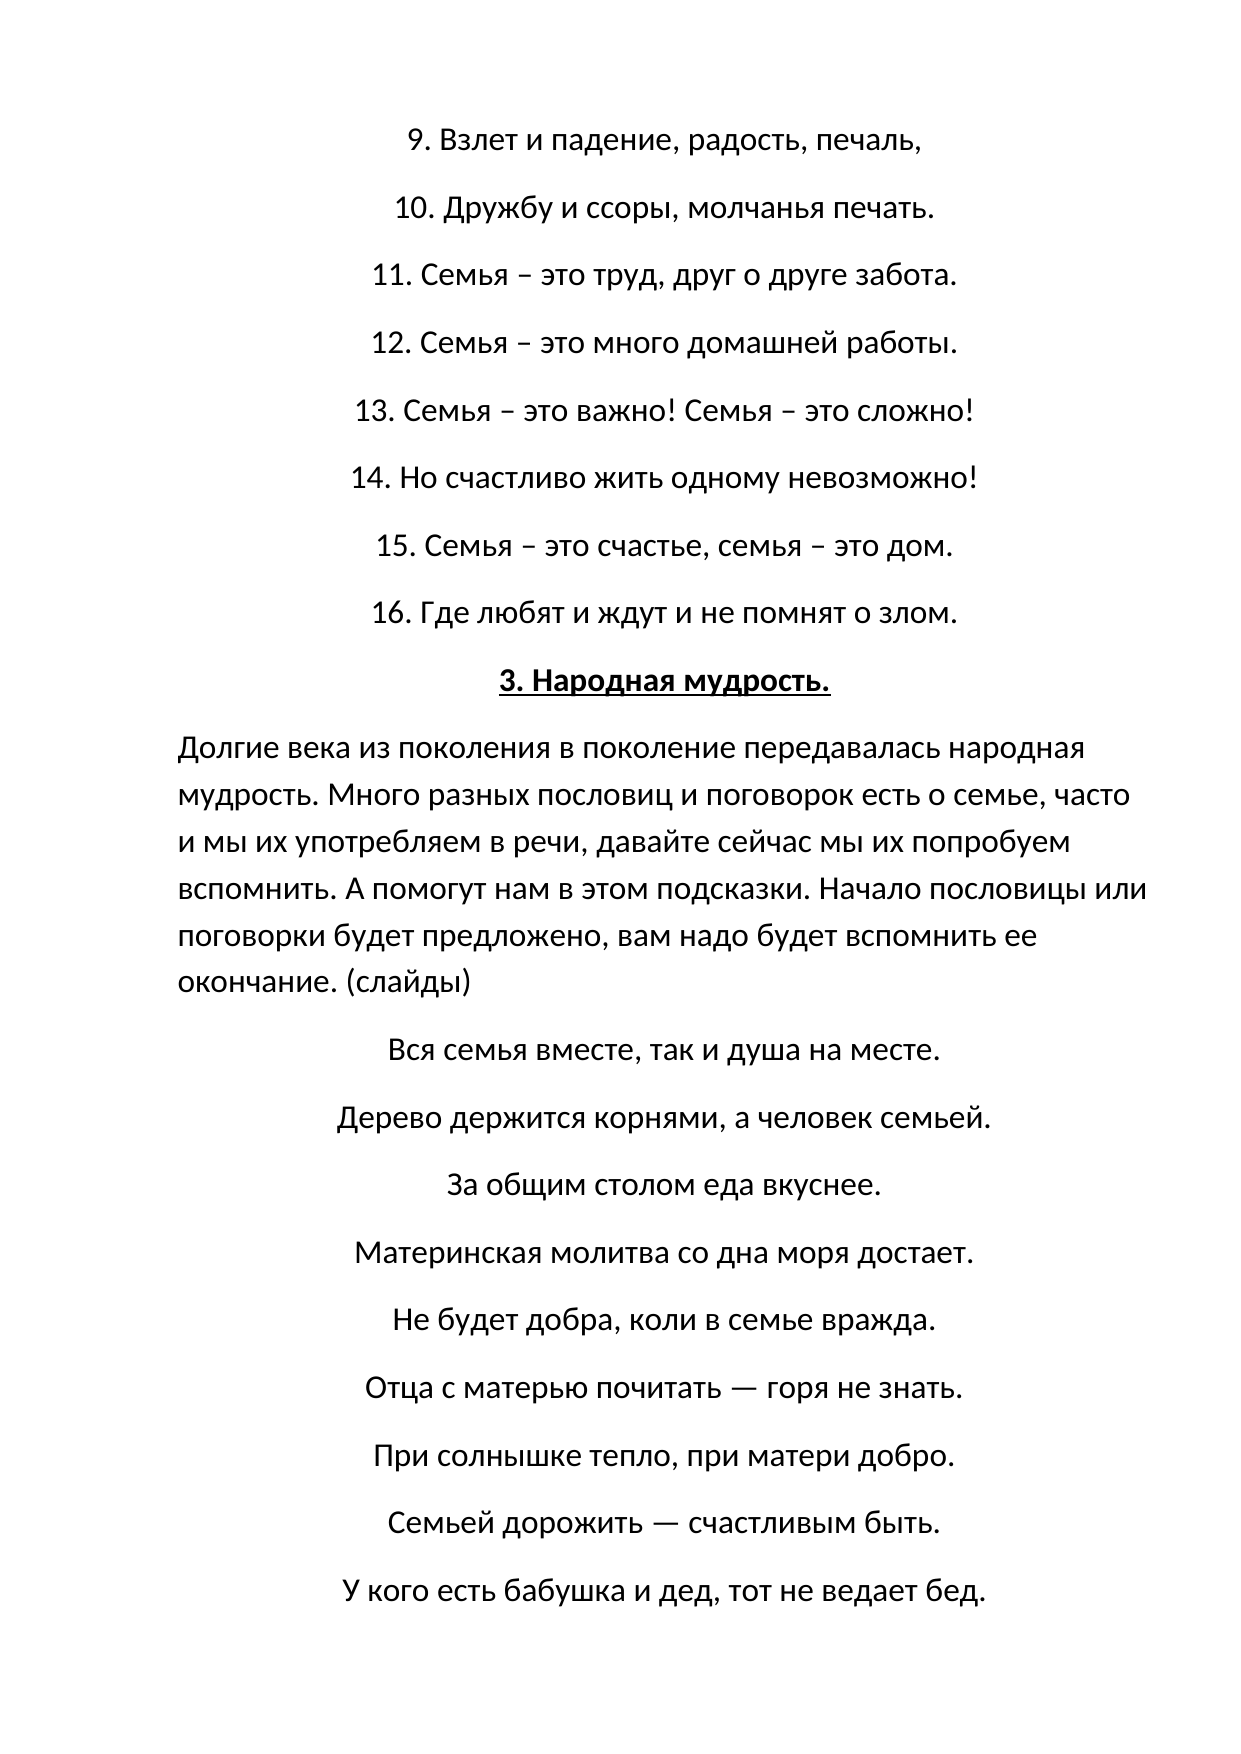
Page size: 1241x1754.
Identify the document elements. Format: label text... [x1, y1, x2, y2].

text 11. Семья – это труд, друг о друге забота. [177, 253, 1152, 294]
text Семьей дорожить — счастливым быть. [177, 1501, 1152, 1542]
text Отца с матерью почитать — горя не знать. [177, 1366, 1152, 1407]
text 16. Где любят и ждут и не помнят о злом. [177, 591, 1152, 632]
text Материнская молитва со дна моря достает. [177, 1231, 1152, 1272]
text 15. Семья – это счастье, семья – это дом. [177, 524, 1152, 564]
text При солнышке тепло, при матери добро. [177, 1434, 1152, 1474]
text Не будет добра, коли в семье вражда. [177, 1298, 1152, 1339]
text 9. Взлет и падение, радость, печаль, [177, 118, 1152, 159]
text 13. Семья – это важно! Семья – это сложно! [177, 388, 1152, 429]
text Вся семья вместе, так и душа на месте. [177, 1028, 1152, 1069]
text 12. Семья – это много домашней работы. [177, 321, 1152, 362]
text У кого есть бабушка и дед, тот не ведает бед. [177, 1569, 1152, 1609]
text 10. Дружбу и ссоры, молчанья печать. [177, 186, 1152, 226]
text 3. Народная мудрость. [177, 659, 1152, 700]
text 14. Но счастливо жить одному невозможно! [177, 456, 1152, 497]
text Долгие века из поколения в поколение передавалась народная мудрость. Много разных пословиц и поговорок есть о семье, часто и мы их употребляем в речи, давайте сейчас мы их попробуем вспомнить. А помогут нам в этом подсказки. Начало пословицы или поговорки будет предложено, вам надо будет вспомнить ее окончание. (слайды) [177, 727, 1152, 1001]
text За общим столом еда вкуснее. [177, 1163, 1152, 1204]
text Дерево держится корнями, а человек семьей. [177, 1096, 1152, 1136]
